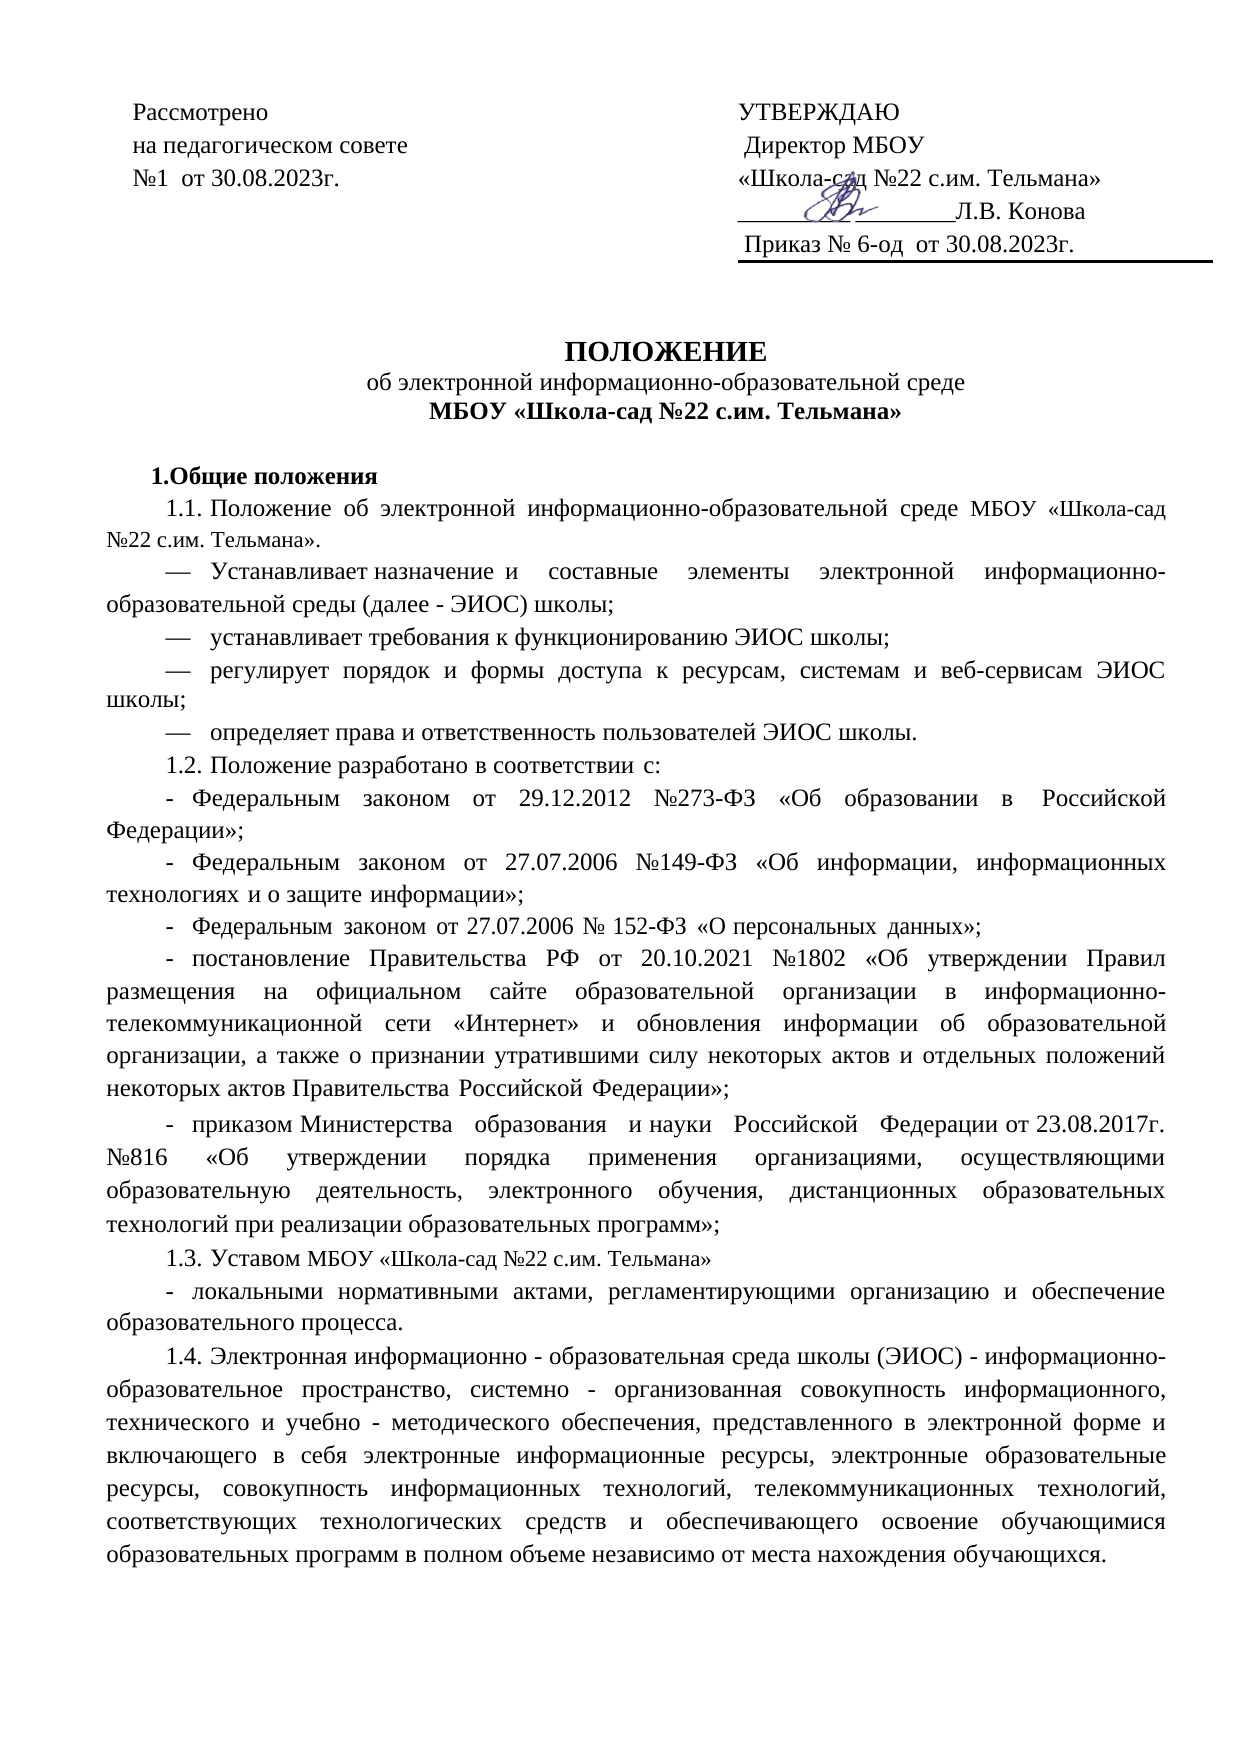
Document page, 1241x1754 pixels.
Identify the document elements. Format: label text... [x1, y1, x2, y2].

picture [785, 164, 909, 236]
list Положение разработано в соответствии с: [106, 750, 1166, 779]
subtitle 1.Общие положения [151, 461, 1166, 490]
list регулирует порядок и формы доступа к ресурсам, системам и веб-сервисам ЭИОС школы; [106, 655, 1166, 713]
list Положение об электронной информационно-образовательной среде МБОУ «Школа-сад №22 с.им. Тельмана». [106, 493, 1166, 552]
list Устанавливает назначение и составные элементы электронной информационно- образовательной среды (далее - ЭИОС) школы; [106, 556, 1166, 618]
list Федеральным законом от 27.07.2006 № 152-ФЗ «О персональных данных»; [106, 911, 1166, 940]
text МБОУ «Школа-сад №22 с.им. Тельмана» [106, 396, 1166, 425]
list Уставом МБОУ «Школа-сад №22 с.им. Тельмана» [106, 1243, 1166, 1272]
list Электронная информационно - образовательная среда школы (ЭИОС) - информационно-образовательное пространство, системно - организованная совокупность информационного, технического и учебно - методического обеспечения, представленного в электронной форме и включающего в себя электронные информационные ресурсы, электронные образовательные ресурсы, совокупность информационных технологий, телекоммуникационных технологий, соответствующих технологических средств и обеспечивающего освоение обучающимися образовательных программ в полном объеме независимо от места нахождения обучающихся. [106, 1341, 1166, 1568]
text об электронной информационно-образовательной среде [106, 367, 1166, 396]
list приказом Министерства образования и науки Российской Федерации от 23.08.2017г. №816 «Об утверждении порядка применения организациями, осуществляющими образовательную деятельность, электронного обучения, дистанционных образовательных технологий при реализации образовательных программ»; [106, 1105, 1166, 1239]
list Федеральным законом от 27.07.2006 №149-ФЗ «Об информации, информационных технологиях и о защите информации»; [106, 847, 1166, 907]
text Положение [106, 334, 1166, 367]
list определяет права и ответственность пользователей ЭИОС школы. [106, 717, 1166, 746]
list локальными нормативными актами, регламентирующими организацию и обеспечение образовательного процесса. [106, 1276, 1166, 1336]
table_header УТВЕРЖДАЮ Директор МБОУ «Школа-сад №22 с.им. Тельмана» _________ ________Л.В. Конова Приказ № 6-од от 30.08.2023г. [726, 97, 1224, 300]
list постановление Правительства РФ от 20.10.2021 №1802 «Об утверждении Правил размещения на официальном сайте образовательной организации в информационно- телекоммуникационной сети «Интернет» и обновления информации об образовательной организации, а также о признании утратившими силу некоторых актов и отдельных положений некоторых актов Правительства Российской Федерации»; [106, 943, 1166, 1102]
table_header Рассмотрено на педагогическом совете №1 от 30.08.2023г. [121, 97, 726, 300]
list устанавливает требования к функционированию ЭИОС школы; [106, 622, 1166, 651]
list Федеральным законом от 29.12.2012 №273-ФЗ «Об образовании в Российской Федерации»; [106, 783, 1166, 843]
